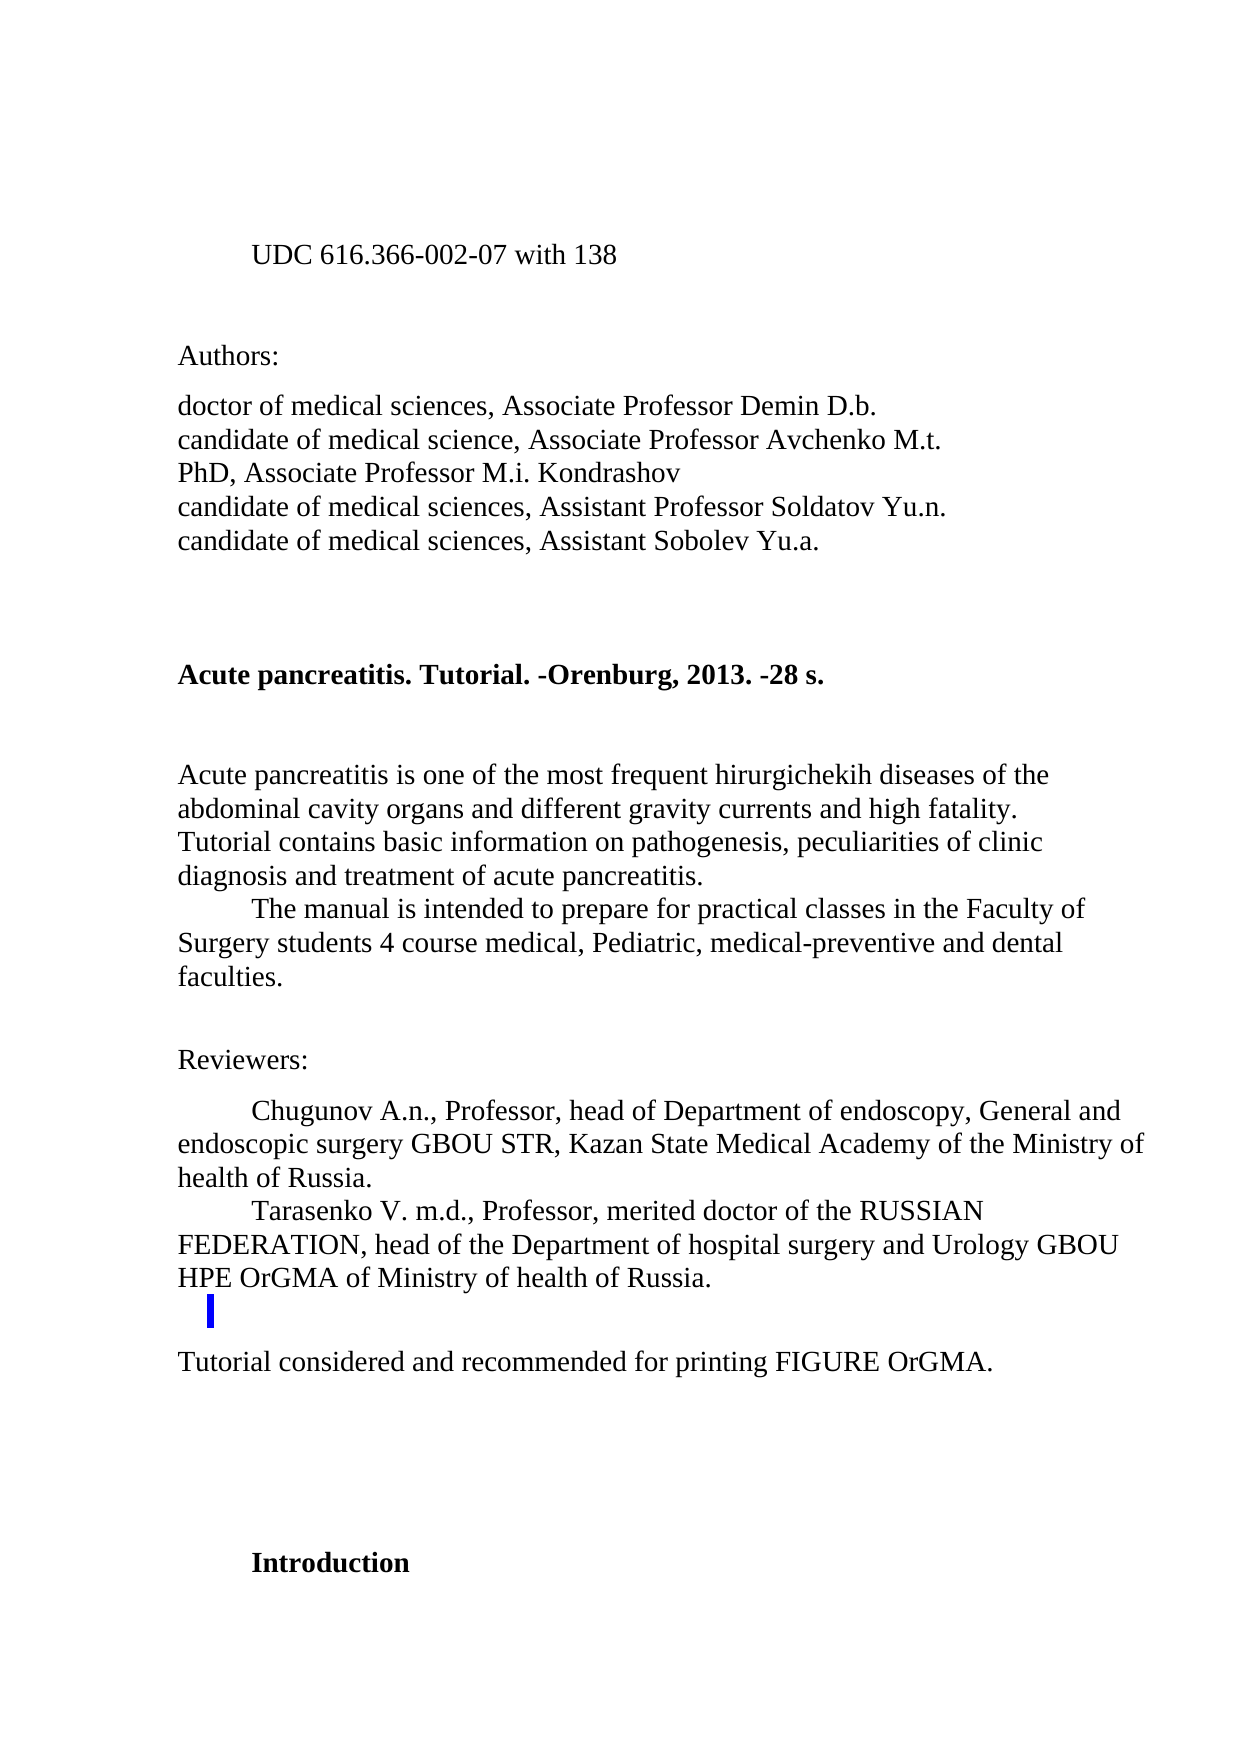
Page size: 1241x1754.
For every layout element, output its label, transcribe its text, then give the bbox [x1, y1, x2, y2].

text The manual is intended to prepare for practical classes in the Faculty of Surgery students 4 course medical, Pediatric, medical-preventive and dental faculties. [177, 892, 1152, 992]
text Authors: [177, 338, 1152, 372]
text Reviewers: [177, 1042, 1152, 1076]
text Acute pancreatitis. Tutorial. -Orenburg, 2013. -28 s. [177, 657, 1152, 690]
text Chugunov A.n., Professor, head of Department of endoscopy, General and endoscopic surgery GBOU STR, Kazan State Medical Academy of the Ministry of health of Russia. [177, 1093, 1152, 1193]
text Tarasenko V. m.d., Professor, merited doctor of the RUSSIAN FEDERATION, head of the Department of hospital surgery and Urology GBOU HPE OrGMA of Ministry of health of Russia. [177, 1193, 1152, 1294]
text candidate of medical sciences, Assistant Professor Soldatov Yu.n. [177, 489, 1152, 523]
text PhD, Associate Professor M.i. Kondrashov [177, 456, 1152, 489]
text Introduction [177, 1546, 1152, 1579]
text Tutorial contains basic information on pathogenesis, peculiarities of clinic diagnosis and treatment of acute pancreatitis. [177, 824, 1152, 892]
text candidate of medical sciences, Assistant Sobolev Yu.a. [177, 523, 1152, 556]
text UDC 616.366-002-07 with 138 [177, 237, 1152, 271]
text doctor of medical sciences, Associate Professor Demin D.b. [177, 388, 1152, 422]
text Tutorial considered and recommended for printing FIGURE OrGMA. [177, 1344, 1152, 1378]
text Acute pancreatitis is one of the most frequent hirurgichekih diseases of the abdominal cavity organs and different gravity currents and high fatality. [177, 757, 1152, 824]
text candidate of medical science, Associate Professor Avchenko M.t. [177, 422, 1152, 456]
